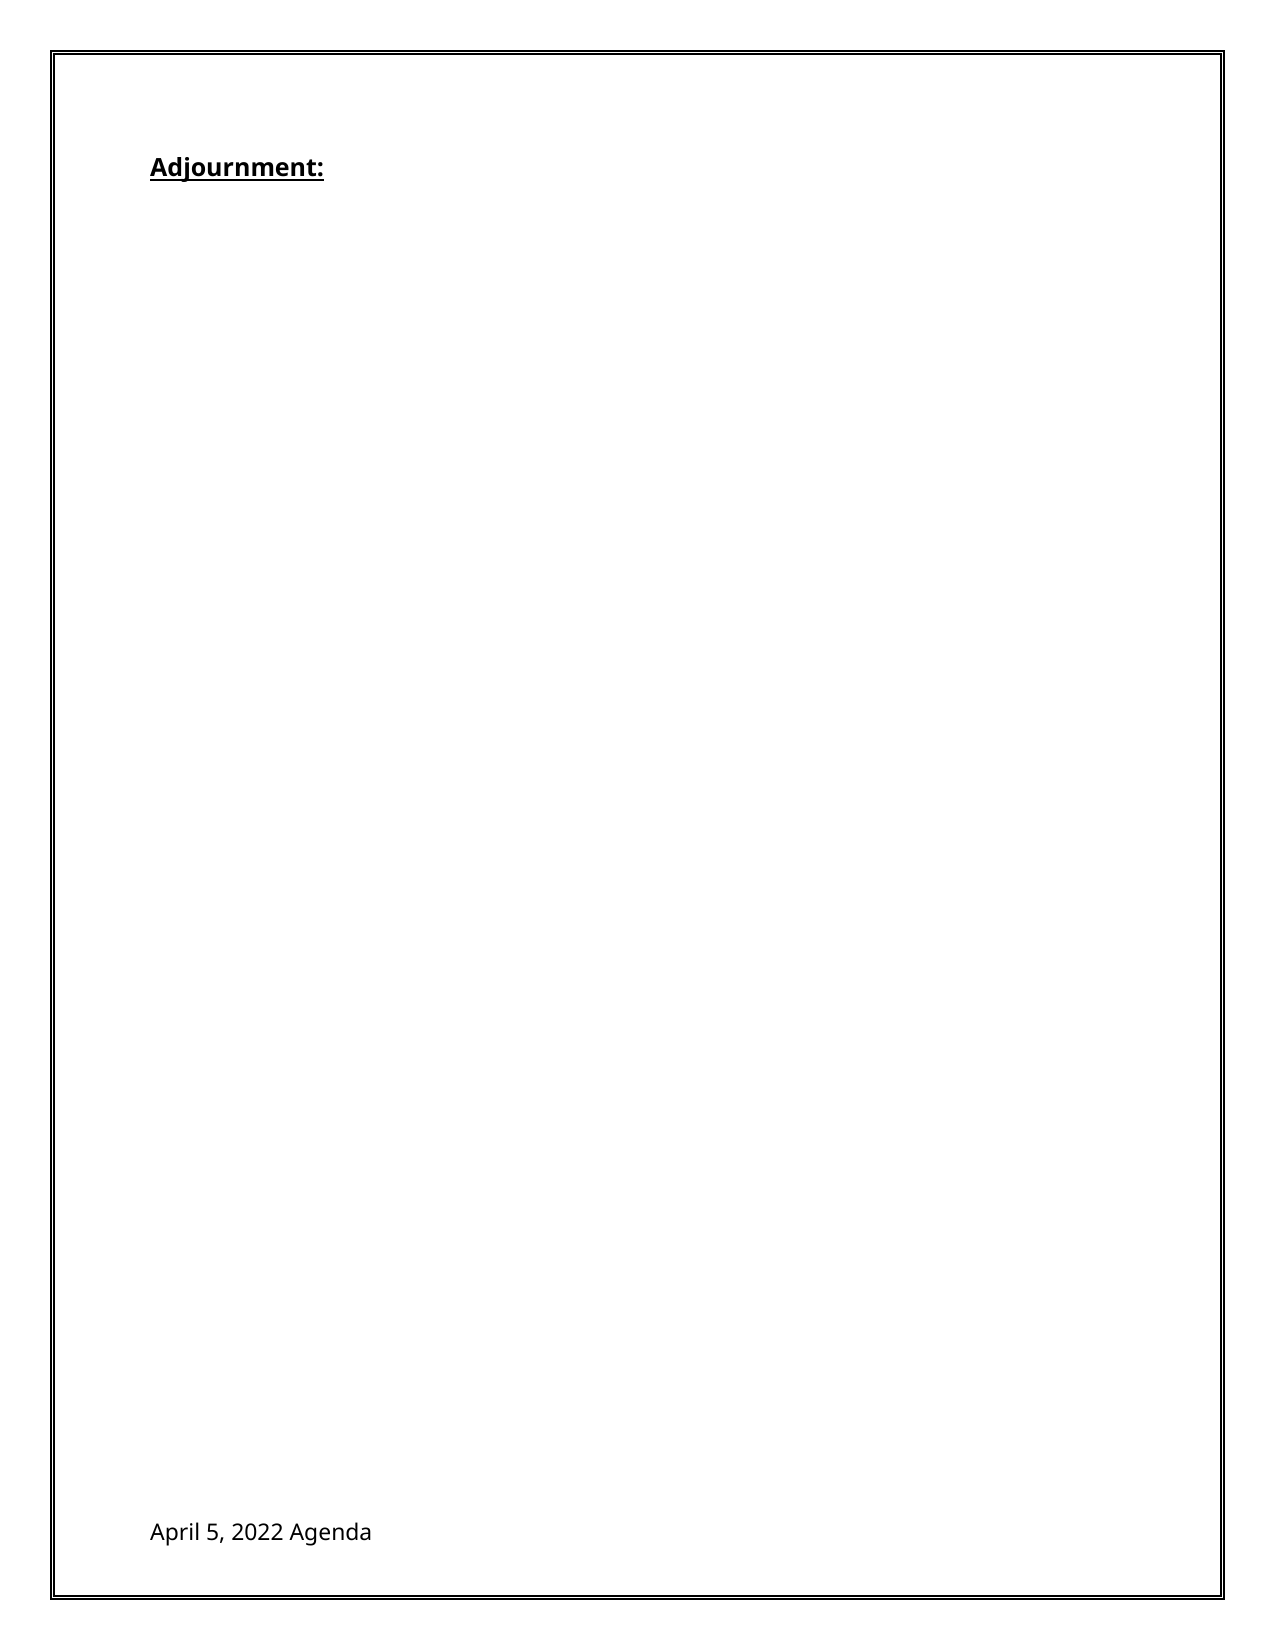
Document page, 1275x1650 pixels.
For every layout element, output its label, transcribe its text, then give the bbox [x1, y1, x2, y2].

text Adjournment: [150, 150, 1125, 184]
